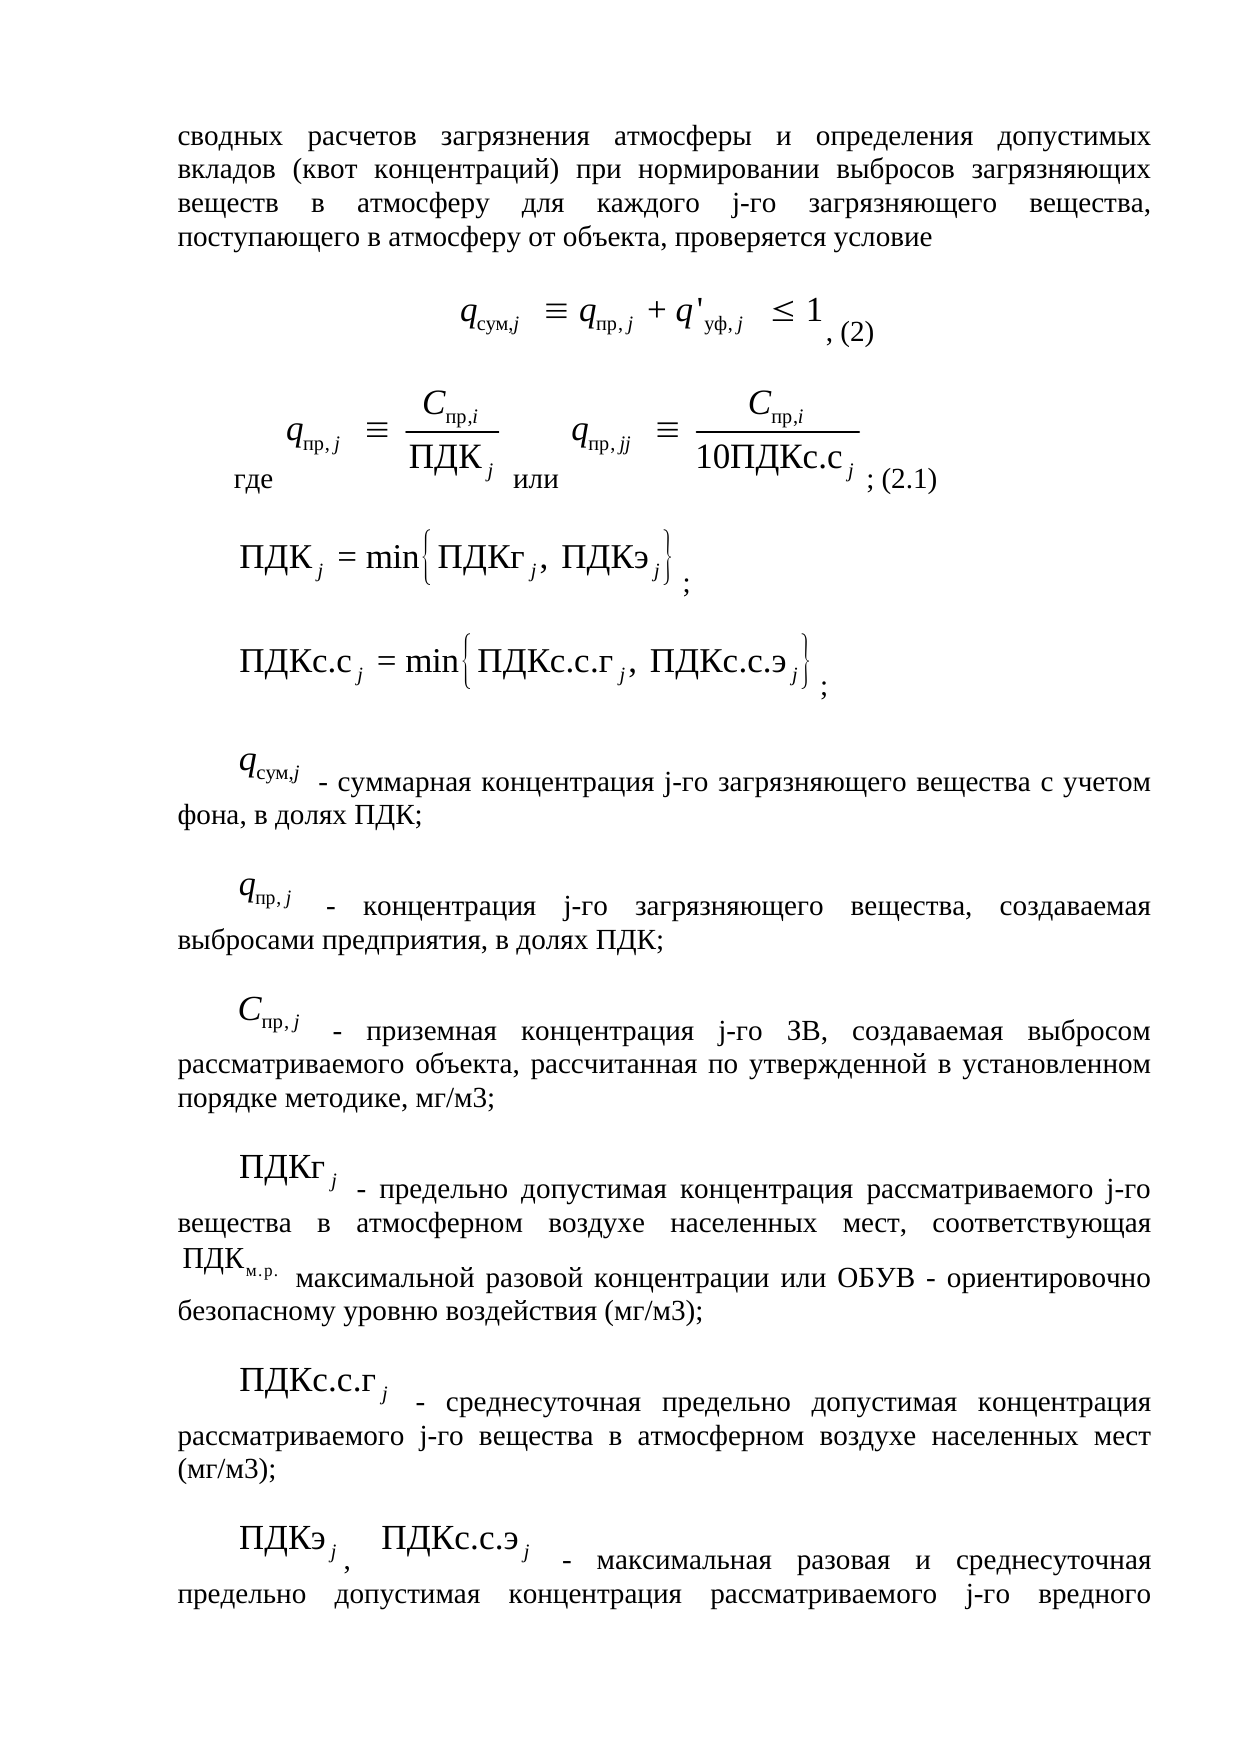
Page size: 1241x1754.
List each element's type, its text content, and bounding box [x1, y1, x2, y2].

text - приземная концентрация j-го ЗВ, создаваемая выбросом рассматриваемого объекта, рассчитанная по утвержденной в установленном порядке методике, мг/м3; [177, 985, 1152, 1114]
text ; [177, 528, 1152, 598]
text - предельно допустимая концентрация рассматриваемого j-го вещества в атмосферном воздухе населенных мест, соответствующая максимальной разовой концентрации или ОБУВ - ориентировочно безопасному уровню воздействия (мг/м3); [177, 1143, 1152, 1327]
text - концентрация j-го загрязняющего вещества, создаваемая выбросами предприятия, в долях ПДК; [177, 860, 1152, 956]
text - суммарная концентрация j-го загрязняющего вещества с учетом фона, в долях ПДК; [177, 736, 1152, 831]
text - среднесуточная предельно допустимая концентрация рассматриваемого j-го вещества в атмосферном воздухе населенных мест (мг/м3); [177, 1356, 1152, 1485]
text , (2) [177, 286, 1152, 348]
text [177, 1514, 1152, 1609]
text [177, 118, 1152, 252]
text где или ; (2.1) [177, 381, 1152, 494]
text ; [177, 632, 1152, 702]
